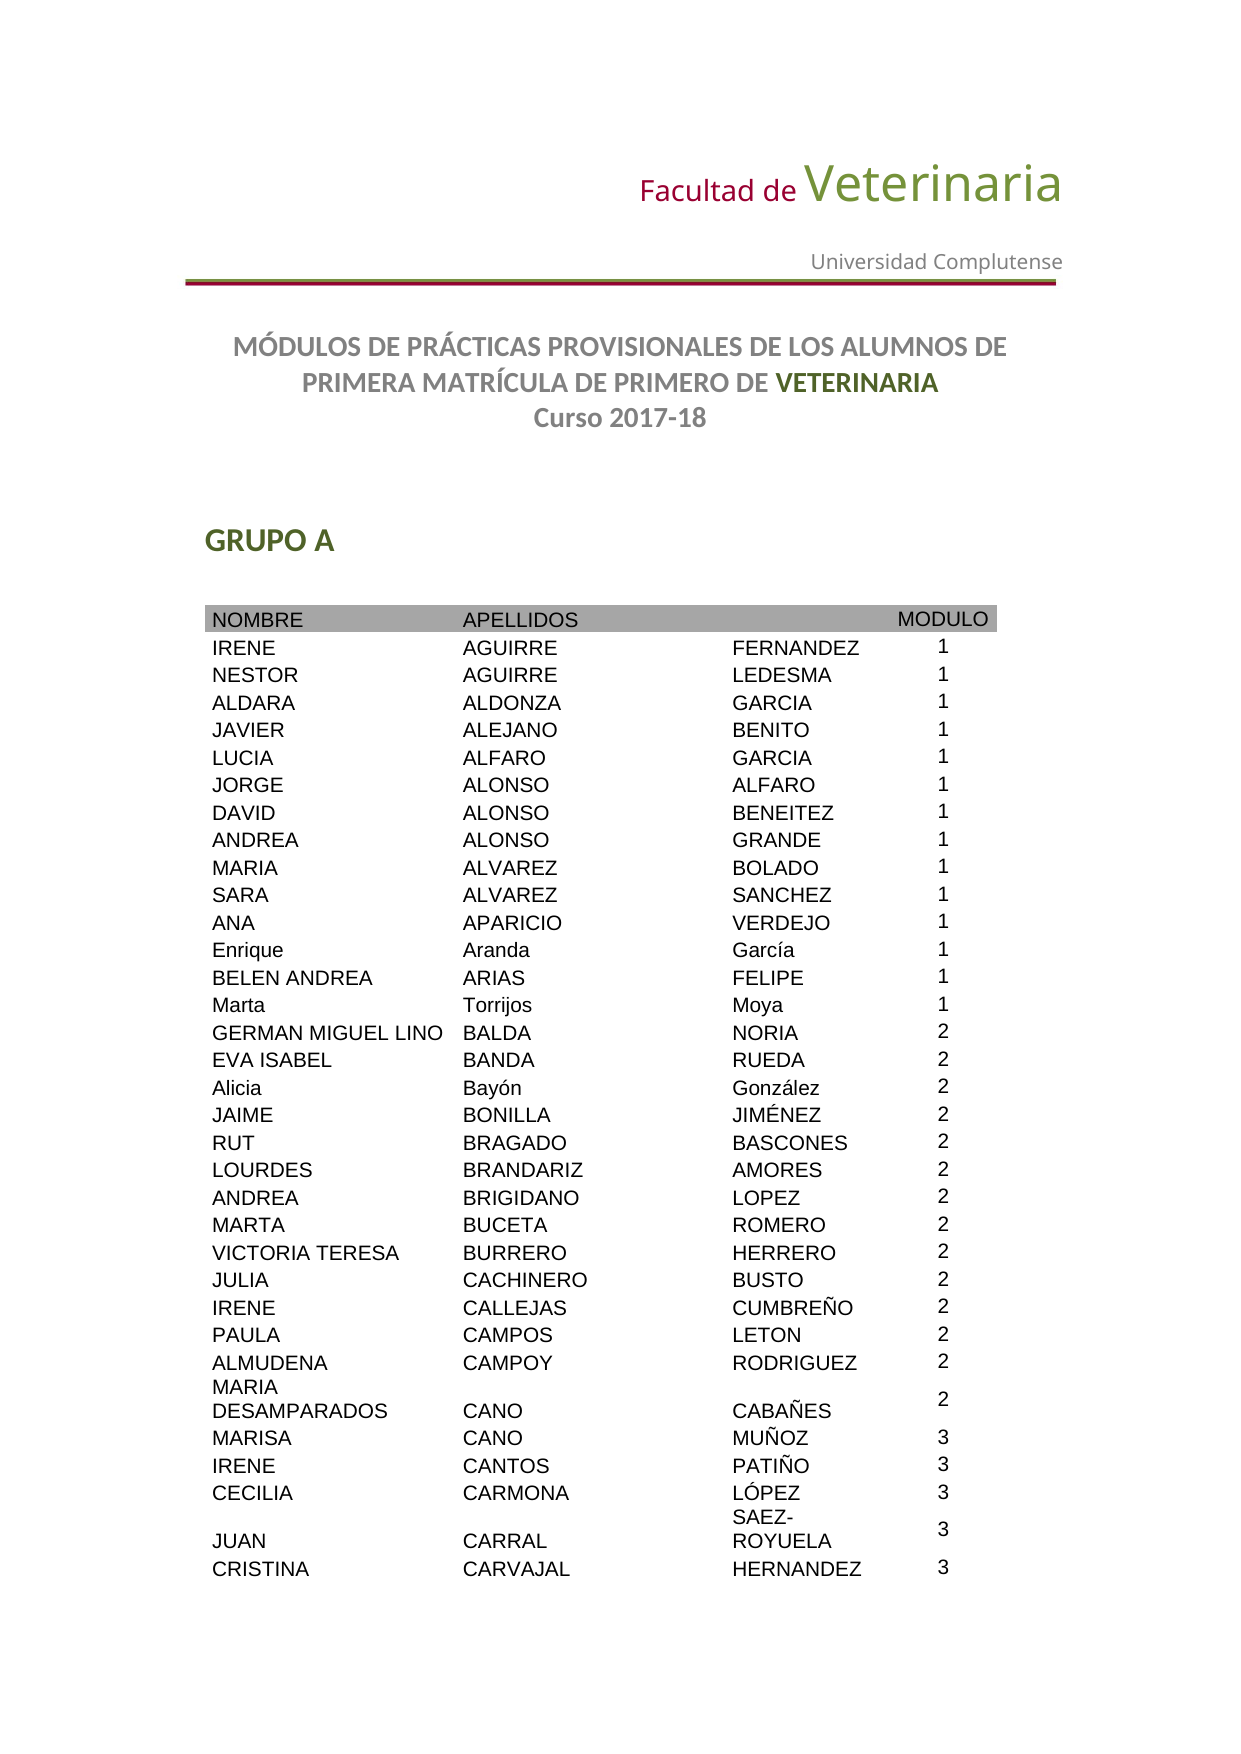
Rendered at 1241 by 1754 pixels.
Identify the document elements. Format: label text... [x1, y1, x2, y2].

table_header [184, 519, 1078, 1581]
text MÓDULOS DE PRÁCTICAS PROVISIONALES DE LOS ALUMNOS DE PRIMERA MATRÍCULA DE PRIMERO DE VETERINARIA [177, 328, 1063, 399]
text Facultad de Veterinaria [177, 148, 1063, 216]
text Universidad Complutense [177, 247, 1063, 275]
picture [177, 275, 1063, 289]
text Curso 2017-18 [177, 399, 1063, 435]
